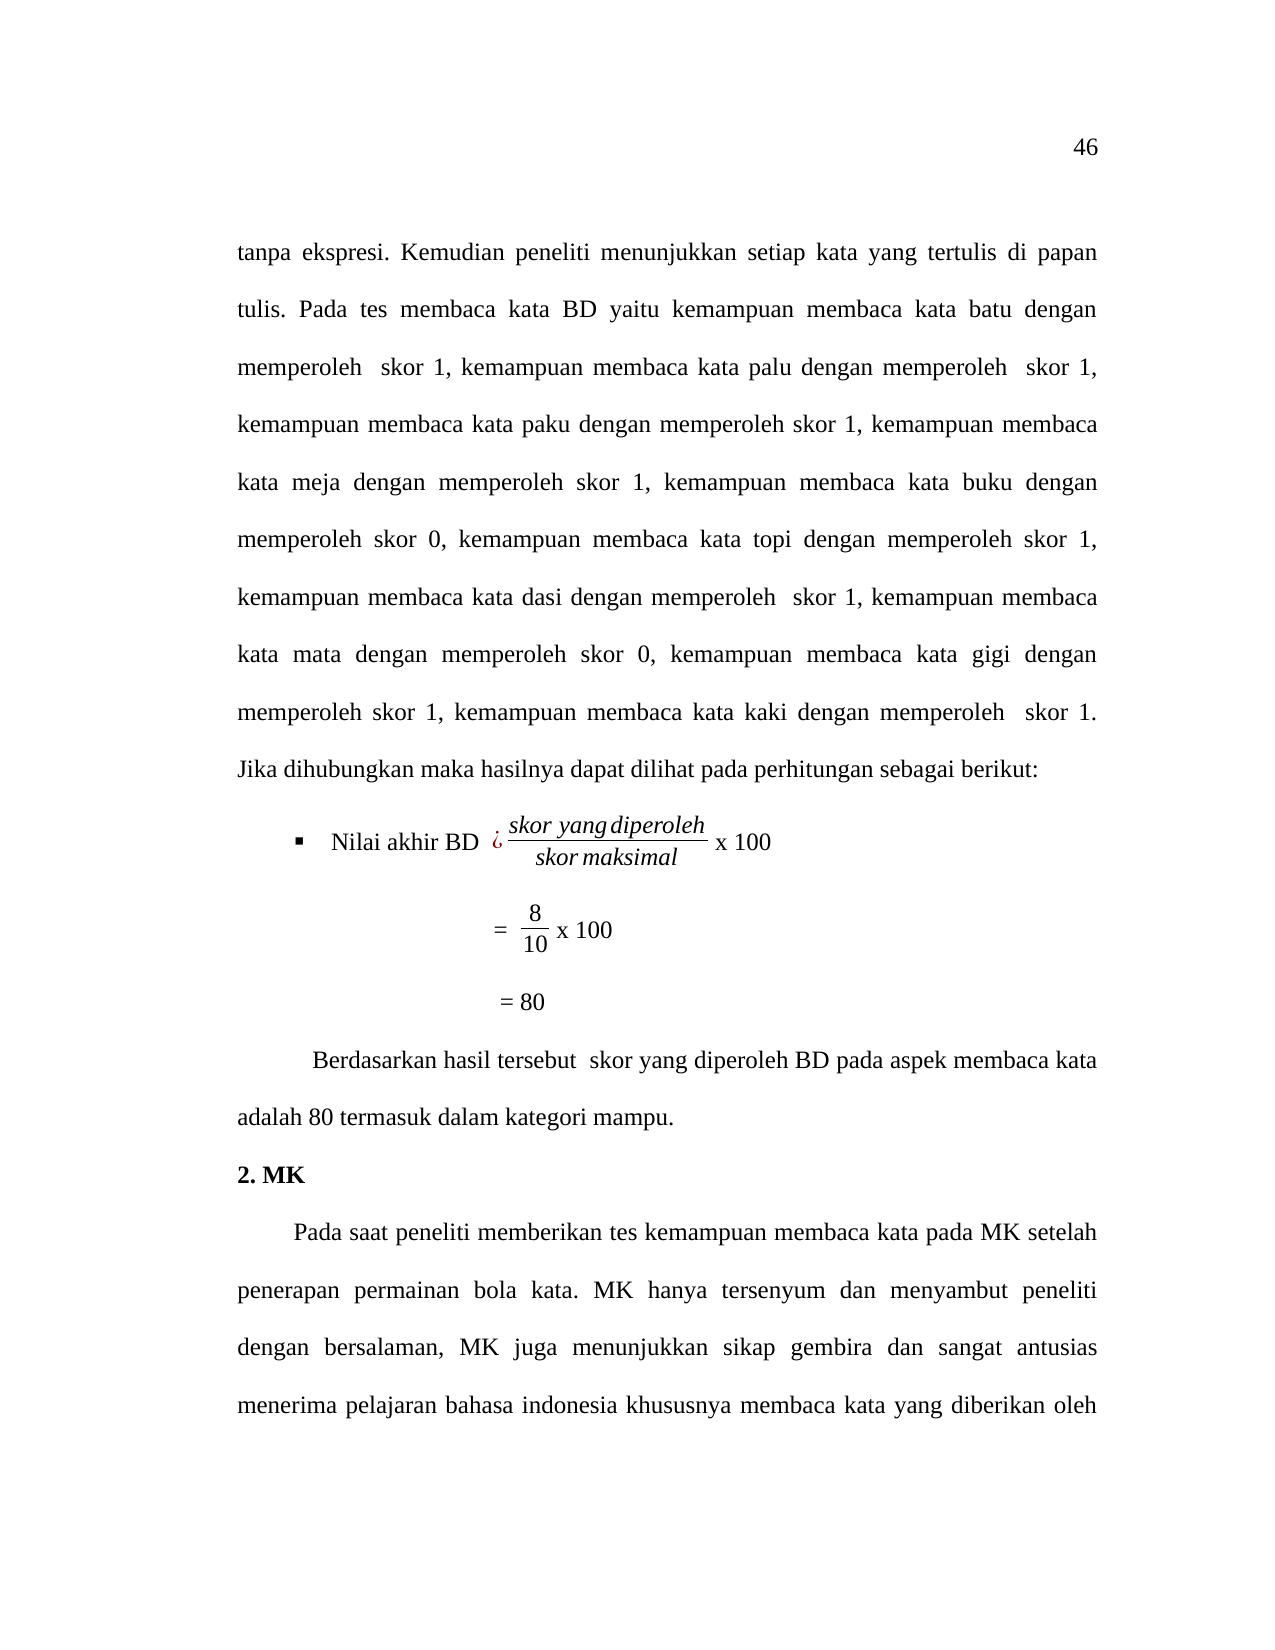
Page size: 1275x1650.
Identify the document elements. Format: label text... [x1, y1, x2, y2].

list Nilai akhir BD x 100 [293, 812, 1098, 871]
text 2. MK [237, 1160, 1098, 1189]
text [237, 1217, 1098, 1419]
list = 80 [237, 987, 1098, 1016]
text Berdasarkan hasil tersebut skor yang diperoleh BD pada aspek membaca kata adalah 80 termasuk dalam kategori mampu. [237, 1045, 1098, 1131]
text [237, 237, 1098, 783]
list = x 100 [237, 900, 1098, 959]
